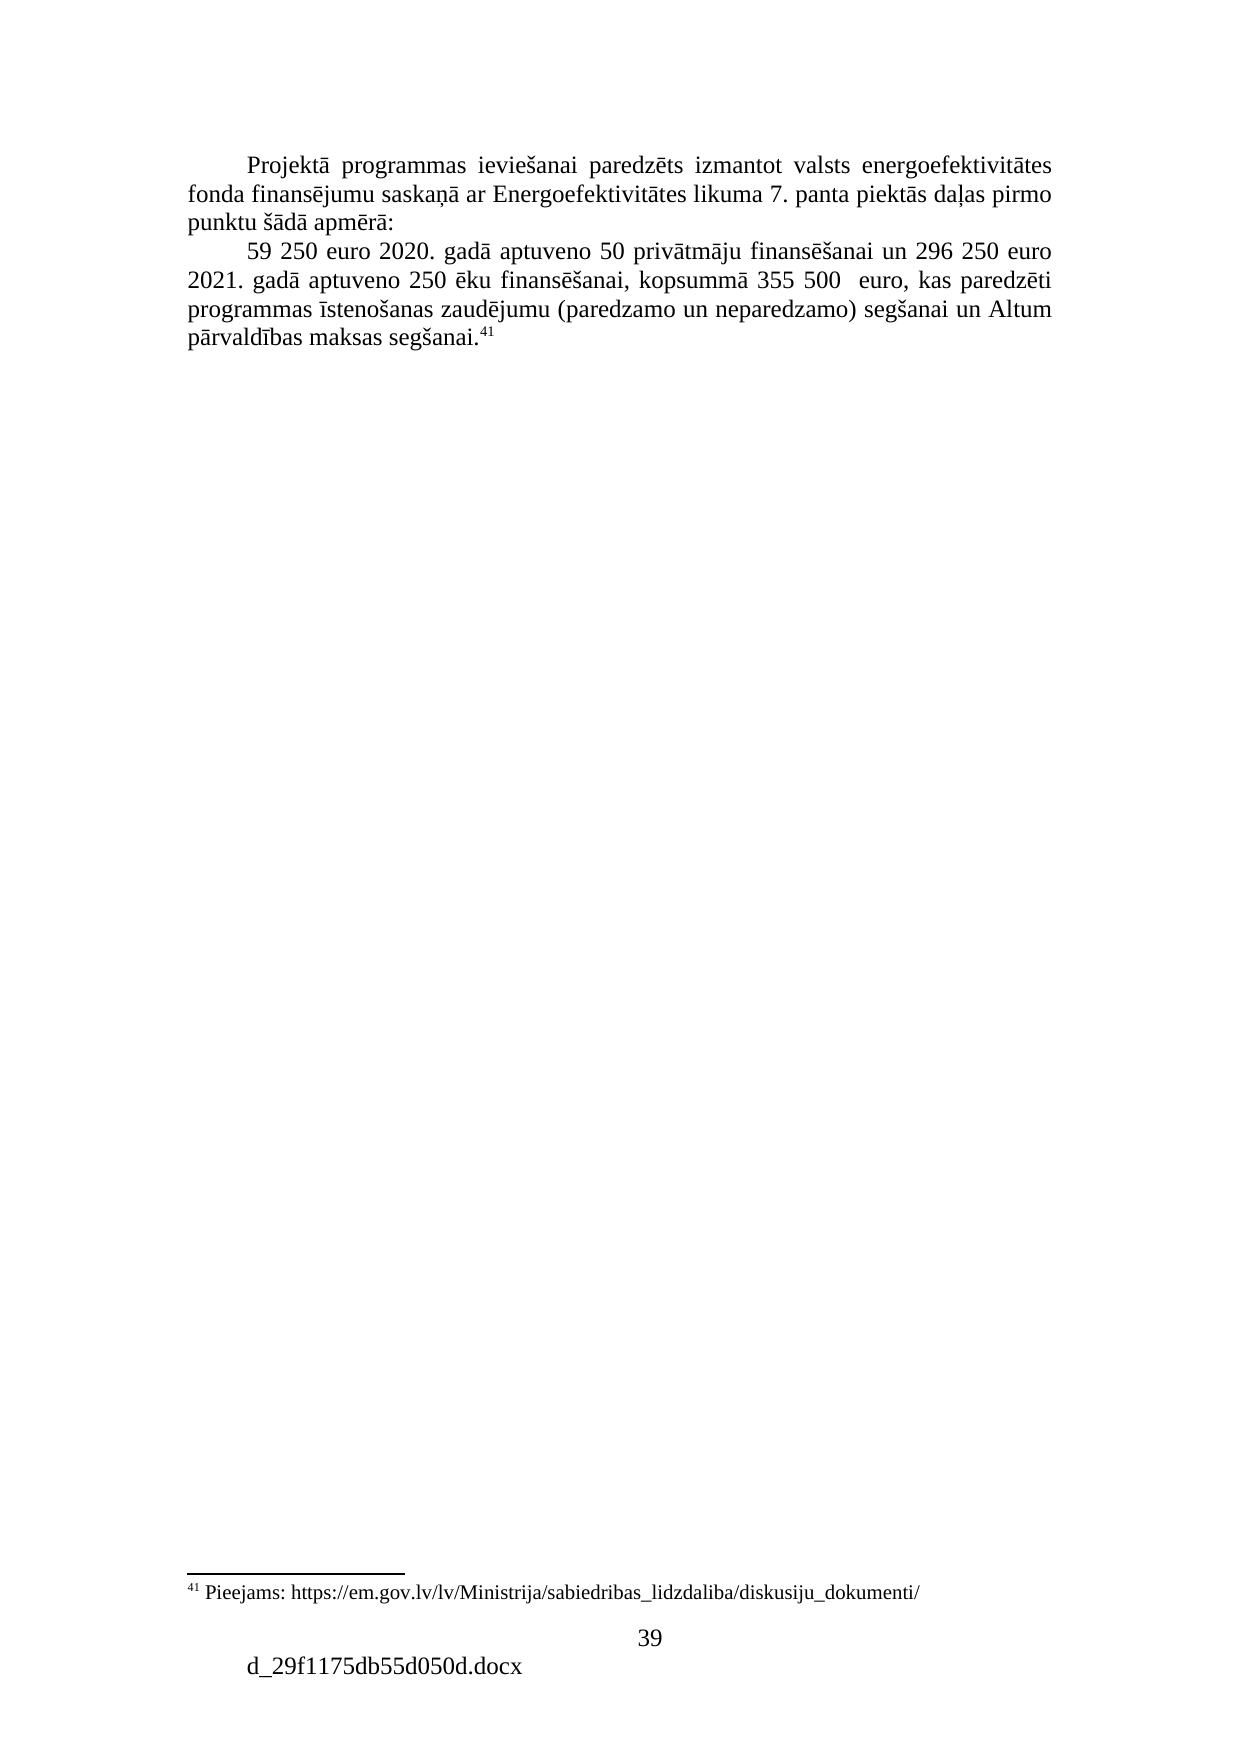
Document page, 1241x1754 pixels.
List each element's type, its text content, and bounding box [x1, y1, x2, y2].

text Projektā programmas ieviešanai paredzēts izmantot valsts energoefektivitātes fonda finansējumu saskaņā ar Energoefektivitātes likuma 7. panta piektās daļas pirmo punktu šādā apmērā: [187, 150, 1053, 236]
text 59 250 euro 2020. gadā aptuveno 50 privātmāju finansēšanai un 296 250 euro 2021. gadā aptuveno 250 ēku finansēšanai, kopsummā 355 500 euro, kas paredzēti programmas īstenošanas zaudējumu (paredzamo un neparedzamo) segšanai un Altum pārvaldības maksas segšanai. [187, 236, 1053, 351]
